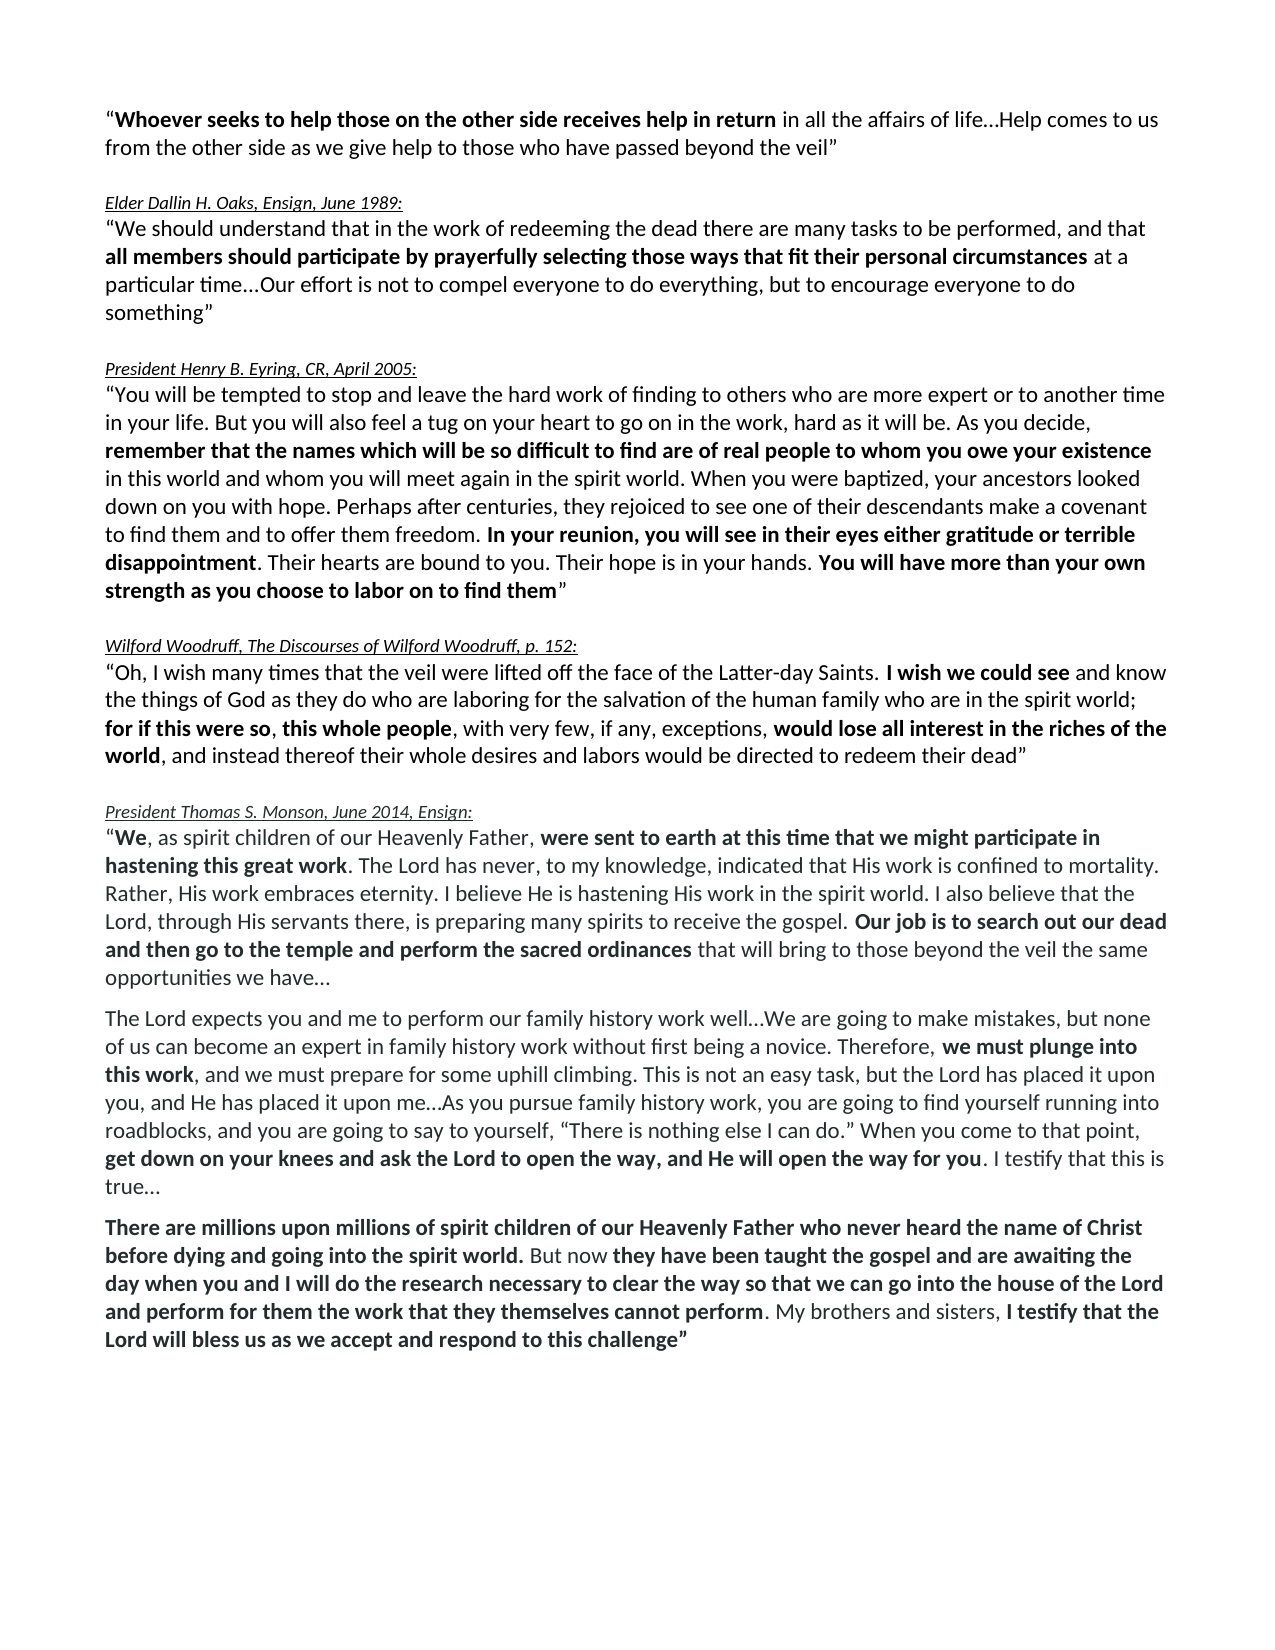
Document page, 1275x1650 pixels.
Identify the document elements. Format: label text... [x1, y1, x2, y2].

text “Whoever seeks to help those on the other side receives help in return in all the affairs of life…Help comes to us from the other side as we give help to those who have passed beyond the veil” [105, 105, 1170, 161]
text “You will be tempted to stop and leave the hard work of finding to others who are more expert or to another time in your life. But you will also feel a tug on your heart to go on in the work, hard as it will be. As you decide, remember that the names which will be so difficult to find are of real people to whom you owe your existence in this world and whom you will meet again in the spirit world. When you were baptized, your ancestors looked down on you with hope. Perhaps after centuries, they rejoiced to see one of their descendants make a covenant to find them and to offer them freedom. In your reunion, you will see in their eyes either gratitude or terrible disappointment. Their hearts are bound to you. Their hope is in your hands. You will have more than your own strength as you choose to labor on to find them” [105, 380, 1170, 604]
text “We should understand that in the work of redeeming the dead there are many tasks to be performed, and that all members should participate by prayerfully selecting those ways that fit their personal circumstances at a particular time...Our effort is not to compel everyone to do everything, but to encourage everyone to do something” [105, 214, 1170, 327]
text President Thomas S. Monson, June 2014, Ensign: [105, 800, 1170, 823]
text President Henry B. Eyring, CR, April 2005: [105, 357, 1170, 380]
text Elder Dallin H. Oaks, Ensign, June 1989: [105, 192, 1170, 214]
text There are millions upon millions of spirit children of our Heavenly Father who never heard the name of Christ before dying and going into the spirit world. But now they have been taught the gospel and are awaiting the day when you and I will do the research necessary to clear the way so that we can go into the house of the Lord and perform for them the work that they themselves cannot perform. My brothers and sisters, I testify that the Lord will bless us as we accept and respond to this challenge” [105, 1213, 1170, 1353]
text “We, as spirit children of our Heavenly Father, were sent to earth at this time that we might participate in hastening this great work. The Lord has never, to my knowledge, indicated that His work is confined to mortality. Rather, His work embraces eternity. I believe He is hastening His work in the spirit world. I also believe that the Lord, through His servants there, is preparing many spirits to receive the gospel. Our job is to search out our dead and then go to the temple and perform the sacred ordinances that will bring to those beyond the veil the same opportunities we have… [105, 823, 1170, 991]
text Wilford Woodruff, The Discourses of Wilford Woodruff, p. 152: [105, 635, 1170, 658]
text “Oh, I wish many times that the veil were lifted off the face of the Latter-day Saints. I wish we could see and know the things of God as they do who are laboring for the salvation of the human family who are in the spirit world; for if this were so, this whole people, with very few, if any, exceptions, would lose all interest in the riches of the world, and instead thereof their whole desires and labors would be directed to redeem their dead” [105, 658, 1170, 770]
text The Lord expects you and me to perform our family history work well…We are going to make mistakes, but none of us can become an expert in family history work without first being a novice. Therefore, we must plunge into this work, and we must prepare for some uphill climbing. This is not an easy task, but the Lord has placed it upon you, and He has placed it upon me…As you pursue family history work, you are going to find yourself running into roadblocks, and you are going to say to yourself, “There is nothing else I can do.” When you come to that point, get down on your knees and ask the Lord to open the way, and He will open the way for you. I testify that this is true… [105, 1004, 1170, 1200]
